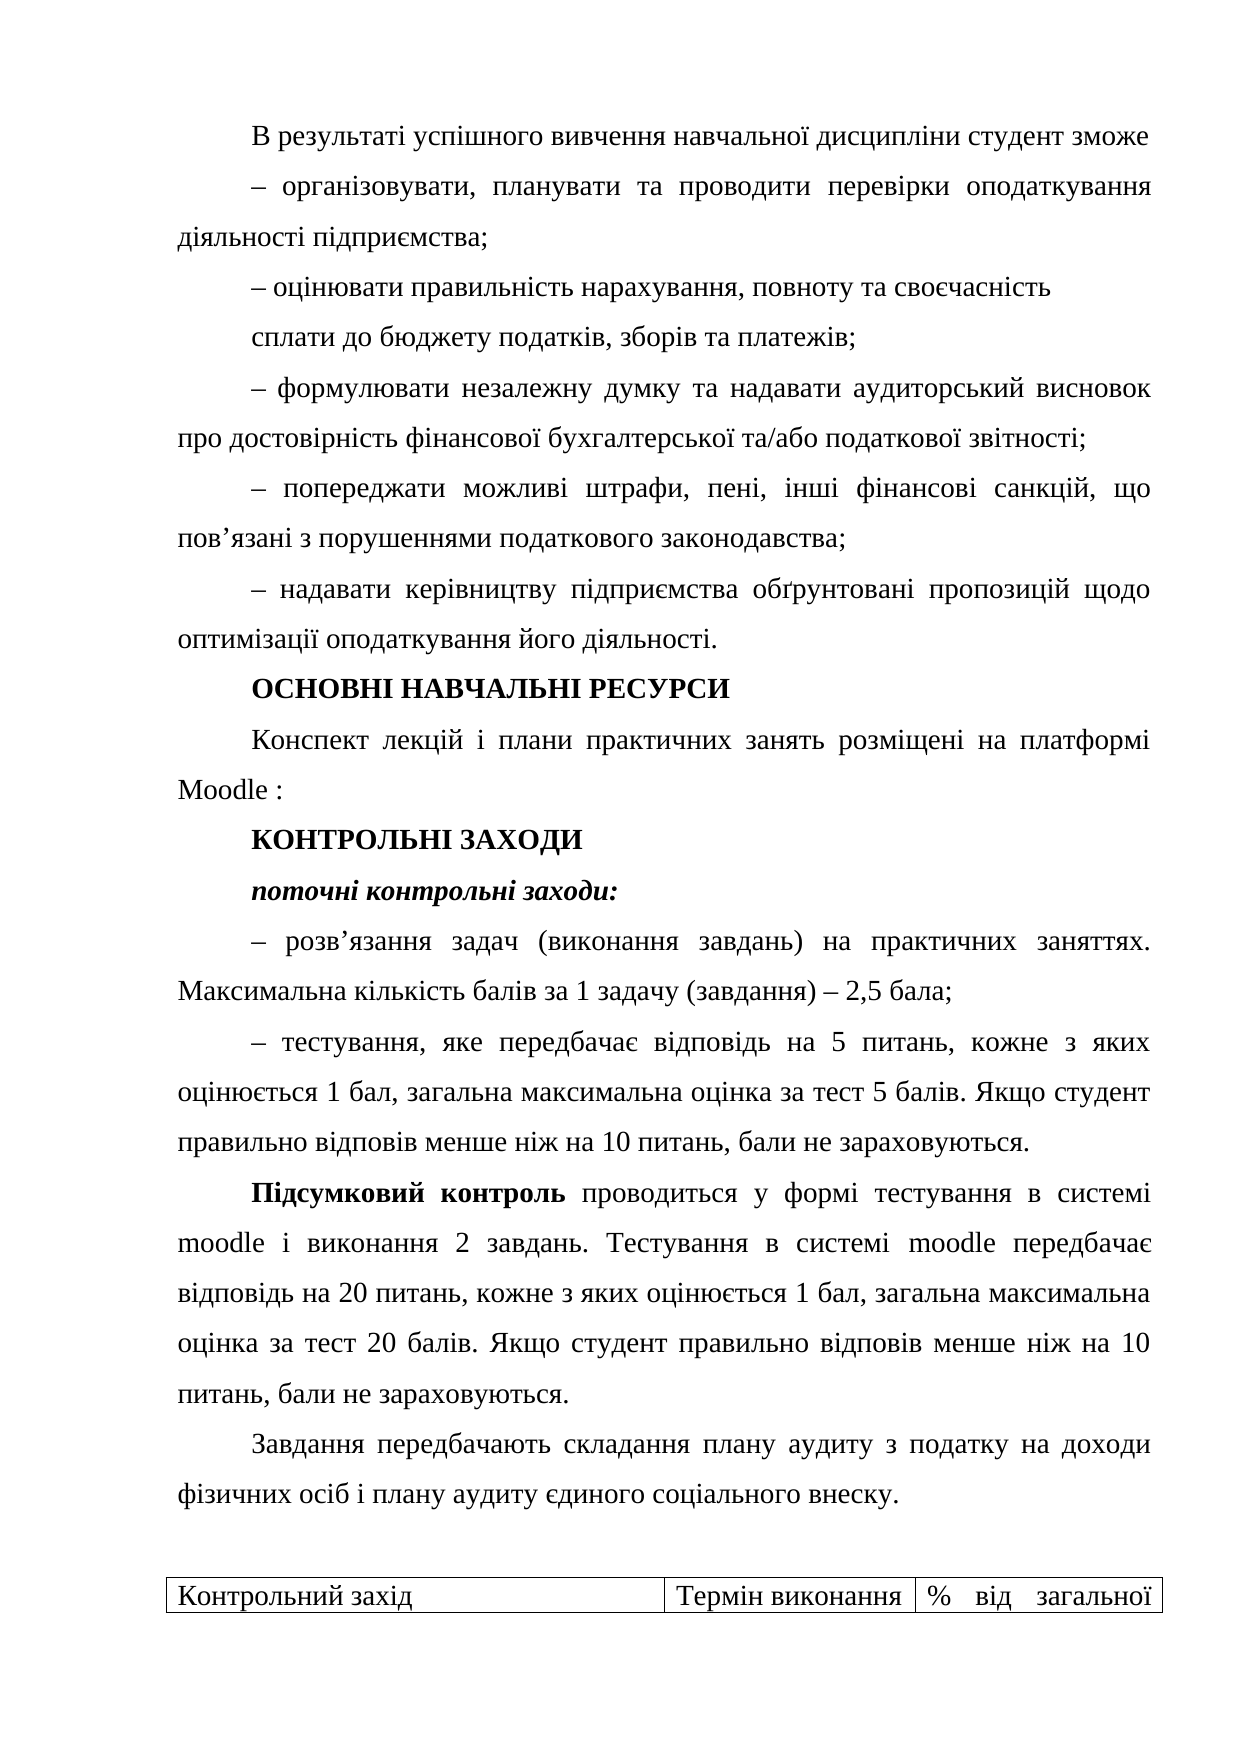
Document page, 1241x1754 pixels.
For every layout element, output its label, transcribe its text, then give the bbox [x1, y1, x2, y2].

text В результаті успішного вивчення навчальної дисципліни студент зможе [177, 118, 1152, 152]
text – надавати керівництву підприємства обґрунтовані пропозицій щодо оптимізації оподаткування його діяльності. [177, 571, 1152, 655]
text поточні контрольні заходи: [177, 873, 1152, 906]
table_header Термін виконання [665, 1578, 915, 1612]
text сплати до бюджету податків, зборів та платежів; [177, 319, 1152, 353]
text – попереджати можливі штрафи, пені, інші фінансові санкцій, що пов’язані з порушеннями податкового законодавства; [177, 470, 1152, 554]
text – оцінювати правильність нарахування, повноту та своєчасність [177, 269, 1152, 303]
text – організовувати, планувати та проводити перевірки оподаткування діяльності підприємства; [177, 168, 1152, 252]
text – розв’язання задач (виконання завдань) на практичних заняттях. Максимальна кількість балів за 1 задачу (завдання) – 2,5 бала; [177, 923, 1152, 1007]
text КОНТРОЛЬНІ ЗАХОДИ [177, 822, 1152, 856]
text – формулювати незалежну думку та надавати аудиторський висновок про достовірність фінансової бухгалтерської та/або податкової звітності; [177, 370, 1152, 453]
table_header Контрольний захід [167, 1578, 664, 1612]
text – тестування, яке передбачає відповідь на 5 питань, кожне з яких оцінюється 1 бал, загальна максимальна оцінка за тест 5 балів. Якщо студент правильно відповів менше ніж на 10 питань, бали не зараховуються. [177, 1024, 1152, 1158]
text Завдання передбачають складання плану аудиту з податку на доходи фізичних осіб і плану аудиту єдиного соціального внеску. [177, 1426, 1152, 1510]
text ОСНОВНІ НАВЧАЛЬНІ РЕСУРСИ [251, 672, 1152, 705]
text Підсумковий контроль проводиться у формі тестування в системі moodle і виконання 2 завдань. Тестування в системі moodle передбачає відповідь на 20 питань, кожне з яких оцінюється 1 бал, загальна максимальна оцінка за тест 20 балів. Якщо студент правильно відповів менше ніж на 10 питань, бали не зараховуються. [177, 1175, 1152, 1409]
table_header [916, 1578, 1162, 1612]
text Конспект лекцій і плани практичних занять розміщені на платформі Moodle : [177, 722, 1152, 806]
